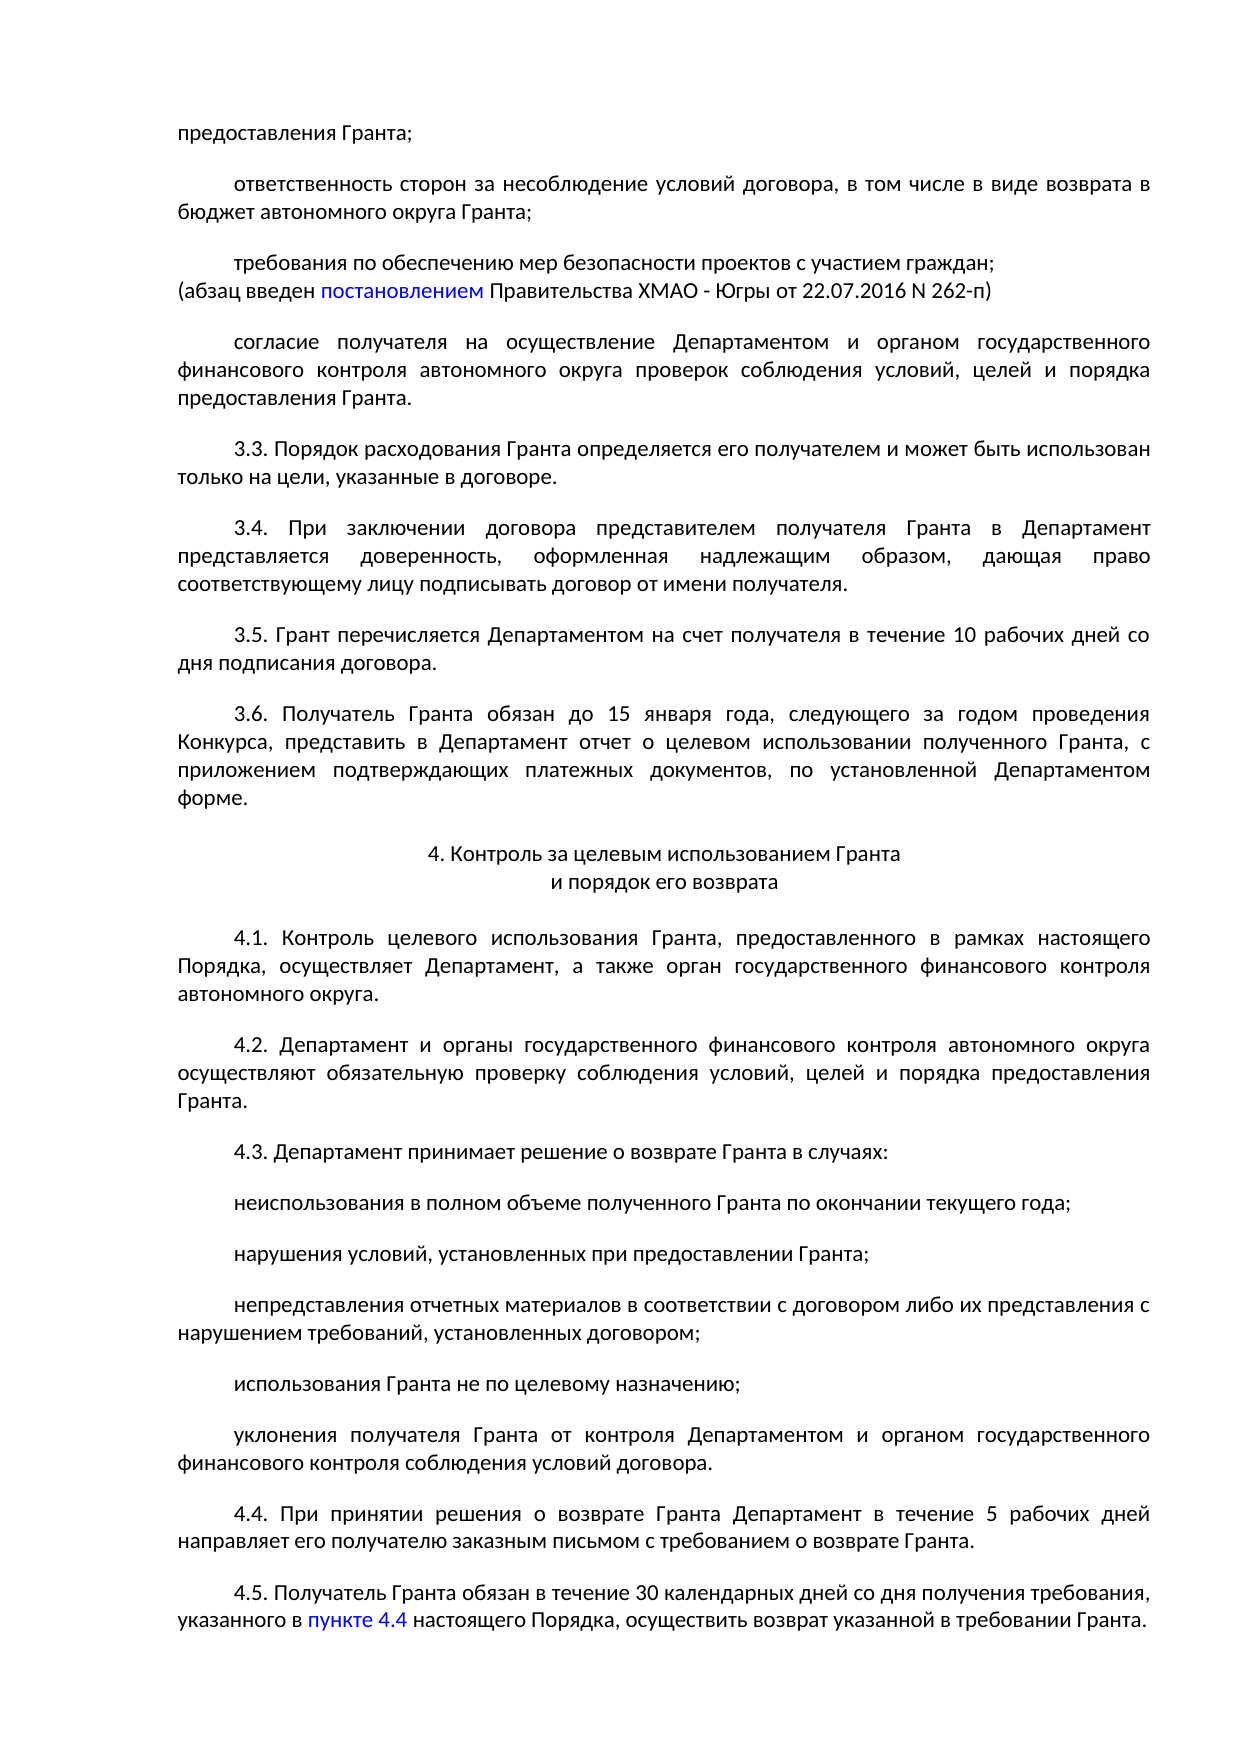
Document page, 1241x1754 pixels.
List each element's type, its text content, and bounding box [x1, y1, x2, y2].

text 4.4. При принятии решения о возврате Гранта Департамент в течение 5 рабочих дней направляет его получателю заказным письмом с требованием о возврате Гранта. [177, 1499, 1152, 1555]
text 3.3. Порядок расходования Гранта определяется его получателем и может быть использован только на цели, указанные в договоре. [177, 434, 1152, 490]
text 4.2. Департамент и органы государственного финансового контроля автономного округа осуществляют обязательную проверку соблюдения условий, целей и порядка предоставления Гранта. [177, 1030, 1152, 1114]
text ответственность сторон за несоблюдение условий договора, в том числе в виде возврата в бюджет автономного округа Гранта; [177, 169, 1152, 225]
text нарушения условий, установленных при предоставлении Гранта; [177, 1239, 1152, 1267]
text неиспользования в полном объеме полученного Гранта по окончании текущего года; [177, 1188, 1152, 1216]
text (абзац введен постановлением Правительства ХМАО - Югры от 22.07.2016 N 262-п) [177, 276, 1152, 304]
text использования Гранта не по целевому назначению; [177, 1369, 1152, 1397]
text и порядок его возврата [177, 867, 1152, 895]
text 3.4. При заключении договора представителем получателя Гранта в Департамент представляется доверенность, оформленная надлежащим образом, дающая право соответствующему лицу подписывать договор от имени получателя. [177, 513, 1152, 597]
text 3.5. Грант перечисляется Департаментом на счет получателя в течение 10 рабочих дней со дня подписания договора. [177, 620, 1152, 676]
text 3.6. Получатель Гранта обязан до 15 января года, следующего за годом проведения Конкурса, представить в Департамент отчет о целевом использовании полученного Гранта, с приложением подтверждающих платежных документов, по установленной Департаментом форме. [177, 699, 1152, 811]
text согласие получателя на осуществление Департаментом и органом государственного финансового контроля автономного округа проверок соблюдения условий, целей и порядка предоставления Гранта. [177, 327, 1152, 411]
text требования по обеспечению мер безопасности проектов с участием граждан; [177, 248, 1152, 276]
text 4.3. Департамент принимает решение о возврате Гранта в случаях: [177, 1137, 1152, 1165]
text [177, 118, 1152, 146]
text 4.1. Контроль целевого использования Гранта, предоставленного в рамках настоящего Порядка, осуществляет Департамент, а также орган государственного финансового контроля автономного округа. [177, 923, 1152, 1007]
text непредставления отчетных материалов в соответствии с договором либо их представления с нарушением требований, установленных договором; [177, 1290, 1152, 1346]
text 4. Контроль за целевым использованием Гранта [177, 839, 1152, 867]
text уклонения получателя Гранта от контроля Департаментом и органом государственного финансового контроля соблюдения условий договора. [177, 1420, 1152, 1476]
text 4.5. Получатель Гранта обязан в течение 30 календарных дней со дня получения требования, указанного в пункте 4.4 настоящего Порядка, осуществить возврат указанной в требовании Гранта. [177, 1578, 1152, 1634]
